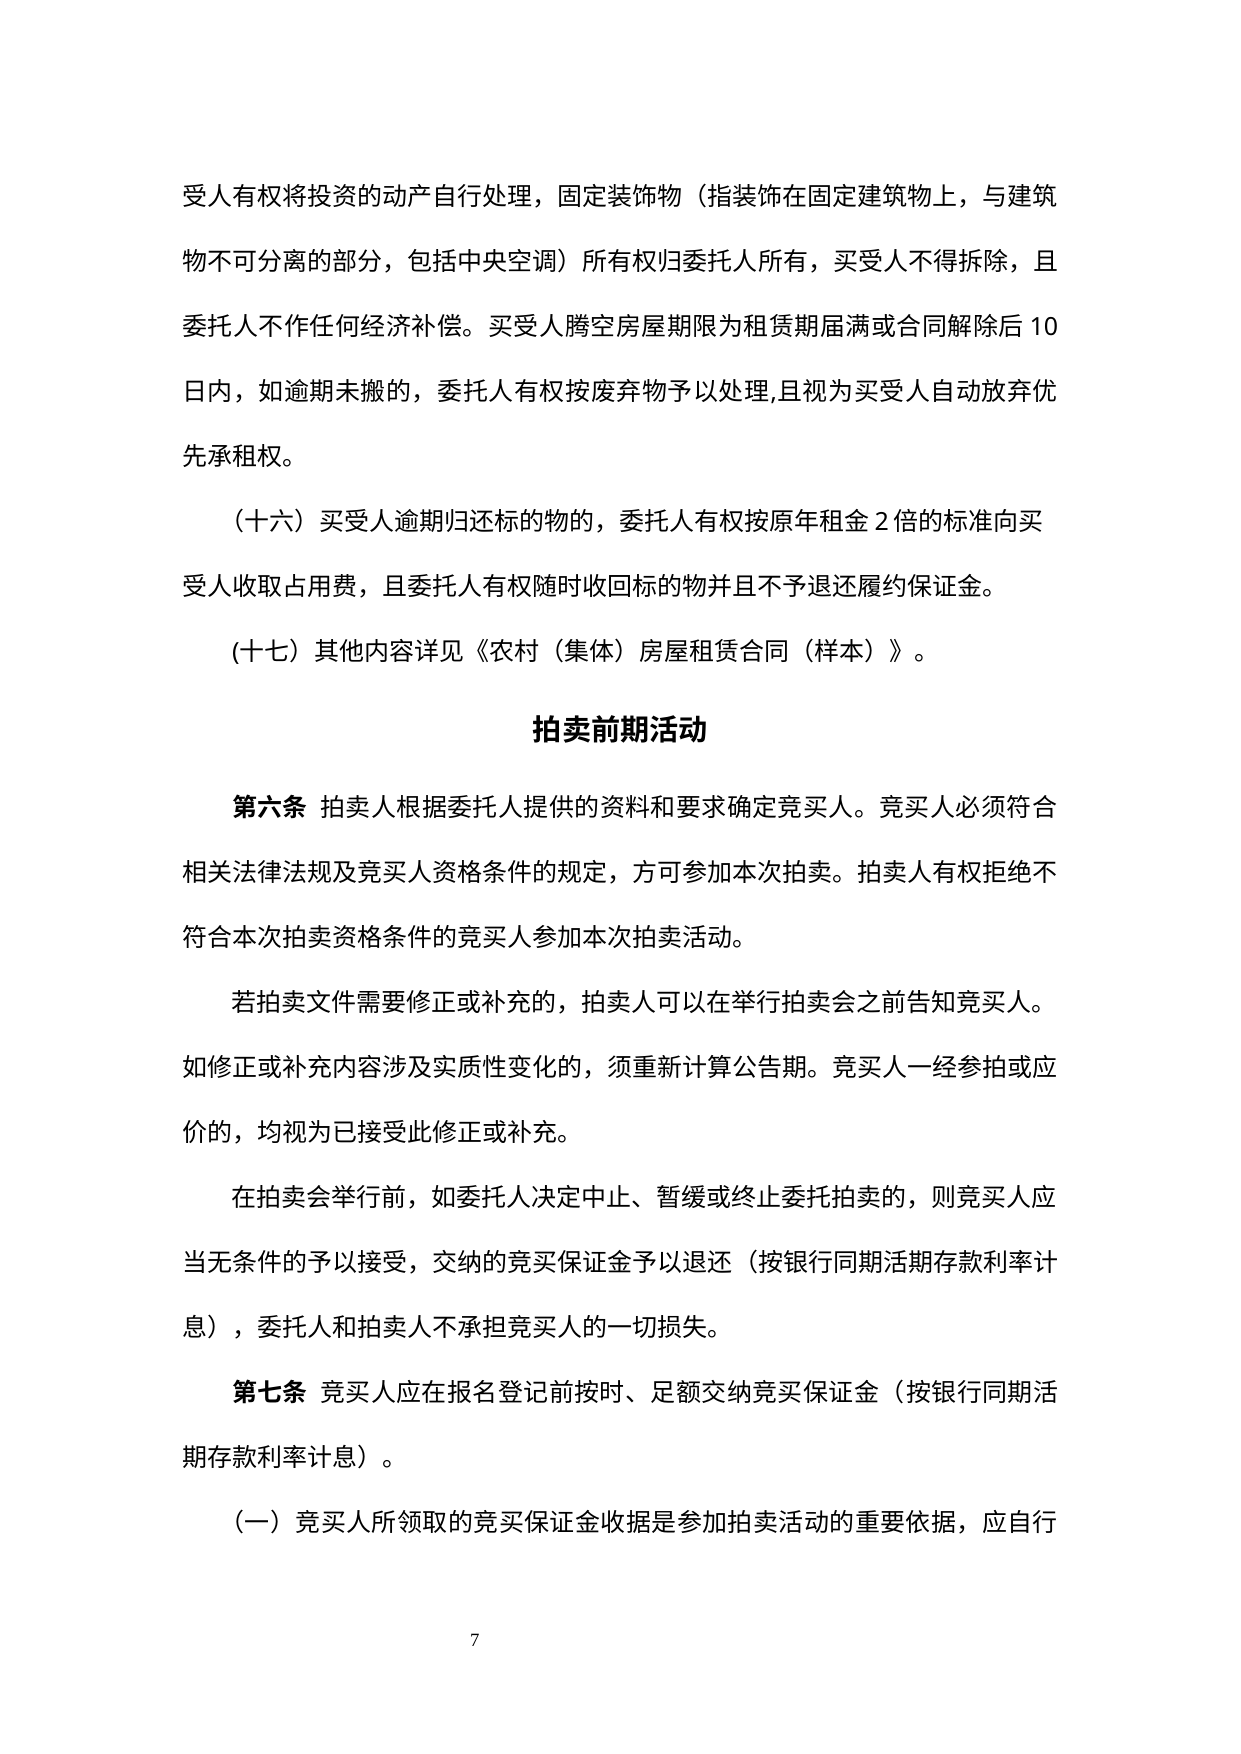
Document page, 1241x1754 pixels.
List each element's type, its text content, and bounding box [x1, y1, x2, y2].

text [182, 1488, 1058, 1553]
text 在拍卖会举行前，如委托人决定中止、暂缓或终止委托拍卖的，则竞买人应当无条件的予以接受，交纳的竞买保证金予以退还（按银行同期活期存款利率计息），委托人和拍卖人不承担竞买人的一切损失。 [182, 1163, 1058, 1358]
text 拍卖前期活动 [182, 695, 1058, 760]
text 第六条 拍卖人根据委托人提供的资料和要求确定竞买人。竞买人必须符合相关法律法规及竞买人资格条件的规定，方可参加本次拍卖。拍卖人有权拒绝不符合本次拍卖资格条件的竞买人参加本次拍卖活动。 [182, 773, 1058, 968]
text 若拍卖文件需要修正或补充的，拍卖人可以在举行拍卖会之前告知竞买人。如修正或补充内容涉及实质性变化的，须重新计算公告期。竞买人一经参拍或应价的，均视为已接受此修正或补充。 [182, 968, 1058, 1163]
text (十七）其他内容详见《农村（集体）房屋租赁合同（样本）》。 [182, 617, 1058, 682]
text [182, 162, 1058, 487]
text （十六）买受人逾期归还标的物的，委托人有权按原年租金2倍的标准向买受人收取占用费，且委托人有权随时收回标的物并且不予退还履约保证金。 [182, 487, 1058, 617]
text 第七条 竞买人应在报名登记前按时、足额交纳竞买保证金（按银行同期活期存款利率计息）。 [182, 1358, 1058, 1488]
